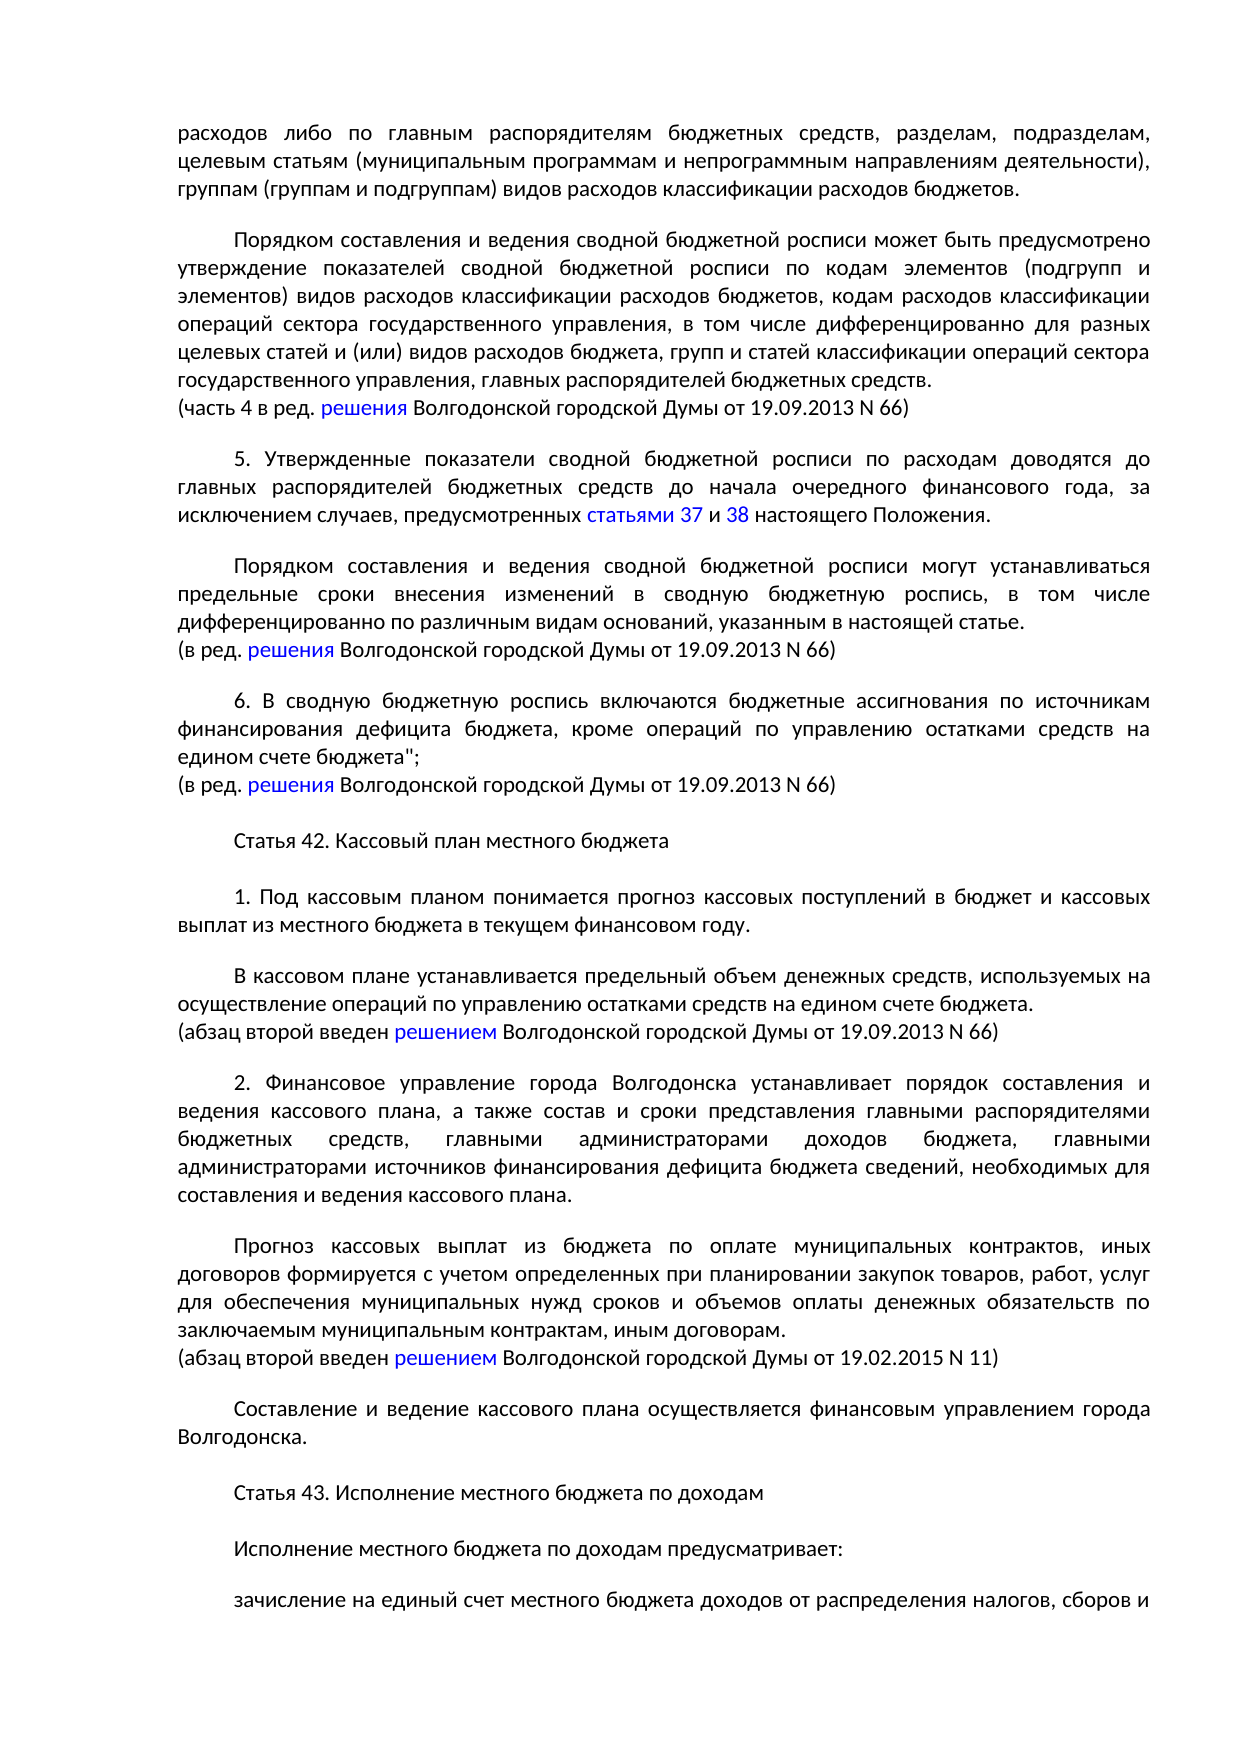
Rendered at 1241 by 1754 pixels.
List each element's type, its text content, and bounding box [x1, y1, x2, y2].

text (абзац второй введен решением Волгодонской городской Думы от 19.09.2013 N 66) [177, 1017, 1152, 1045]
text 1. Под кассовым планом понимается прогноз кассовых поступлений в бюджет и кассовых выплат из местного бюджета в текущем финансовом году. [177, 882, 1152, 938]
text (в ред. решения Волгодонской городской Думы от 19.09.2013 N 66) [177, 635, 1152, 663]
text 2. Финансовое управление города Волгодонска устанавливает порядок составления и ведения кассового плана, а также состав и сроки представления главными распорядителями бюджетных средств, главными администраторами доходов бюджета, главными администраторами источников финансирования дефицита бюджета сведений, необходимых для составления и ведения кассового плана. [177, 1068, 1152, 1208]
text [177, 1585, 1152, 1613]
text Порядком составления и ведения сводной бюджетной росписи может быть предусмотрено утверждение показателей сводной бюджетной росписи по кодам элементов (подгрупп и элементов) видов расходов классификации расходов бюджетов, кодам расходов классификации операций сектора государственного управления, в том числе дифференцированно для разных целевых статей и (или) видов расходов бюджета, групп и статей классификации операций сектора государственного управления, главных распорядителей бюджетных средств. [177, 225, 1152, 393]
text Статья 43. Исполнение местного бюджета по доходам [177, 1478, 1152, 1506]
text В кассовом плане устанавливается предельный объем денежных средств, используемых на осуществление операций по управлению остатками средств на едином счете бюджета. [177, 961, 1152, 1017]
text Исполнение местного бюджета по доходам предусматривает: [177, 1534, 1152, 1562]
text 5. Утвержденные показатели сводной бюджетной росписи по расходам доводятся до главных распорядителей бюджетных средств до начала очередного финансового года, за исключением случаев, предусмотренных статьями 37 и 38 настоящего Положения. [177, 444, 1152, 528]
text Порядком составления и ведения сводной бюджетной росписи могут устанавливаться предельные сроки внесения изменений в сводную бюджетную роспись, в том числе дифференцированно по различным видам оснований, указанным в настоящей статье. [177, 551, 1152, 635]
text (абзац второй введен решением Волгодонской городской Думы от 19.02.2015 N 11) [177, 1343, 1152, 1371]
text Статья 42. Кассовый план местного бюджета [177, 826, 1152, 854]
text (в ред. решения Волгодонской городской Думы от 19.09.2013 N 66) [177, 770, 1152, 798]
text Прогноз кассовых выплат из бюджета по оплате муниципальных контрактов, иных договоров формируется с учетом определенных при планировании закупок товаров, работ, услуг для обеспечения муниципальных нужд сроков и объемов оплаты денежных обязательств по заключаемым муниципальным контрактам, иным договорам. [177, 1231, 1152, 1343]
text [177, 118, 1152, 202]
text Составление и ведение кассового плана осуществляется финансовым управлением города Волгодонска. [177, 1394, 1152, 1450]
text 6. В сводную бюджетную роспись включаются бюджетные ассигнования по источникам финансирования дефицита бюджета, кроме операций по управлению остатками средств на едином счете бюджета"; [177, 686, 1152, 770]
text (часть 4 в ред. решения Волгодонской городской Думы от 19.09.2013 N 66) [177, 393, 1152, 421]
